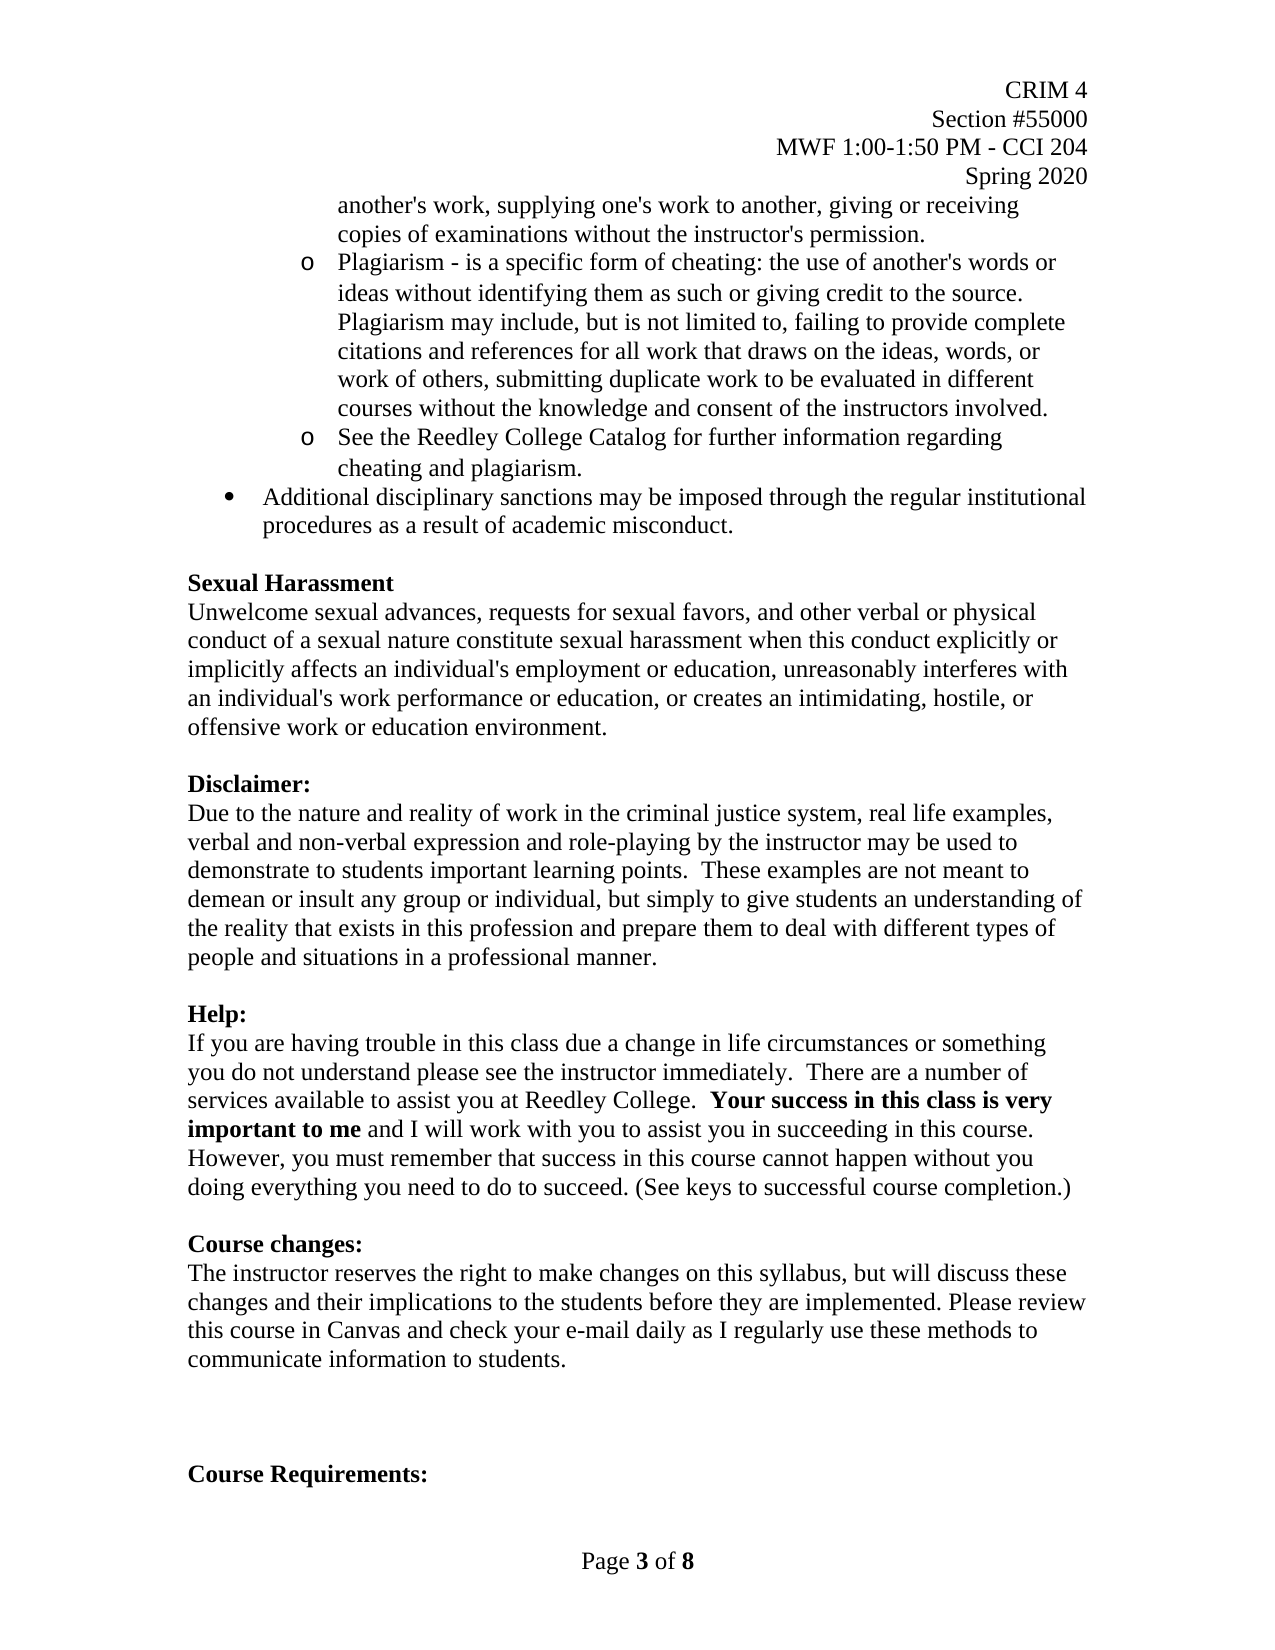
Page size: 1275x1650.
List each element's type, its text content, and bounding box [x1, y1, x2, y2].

text Help: [187, 999, 1087, 1028]
text If you are having trouble in this class due a change in life circumstances or something you do not understand please see the instructor immediately. There are a number of services available to assist you at Reedley College. Your success in this class is very important to me and I will work with you to assist you in succeeding in this course. However, you must remember that success in this course cannot happen without you doing everything you need to do to succeed. (See keys to successful course completion.) [187, 1028, 1087, 1200]
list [300, 190, 1087, 247]
text Sexual Harassment [187, 568, 1087, 597]
text The instructor reserves the right to make changes on this syllabus, but will discuss these changes and their implications to the students before they are implemented. Please review this course in Canvas and check your e-mail daily as I regularly use these methods to communicate information to students. [187, 1258, 1087, 1373]
text Due to the nature and reality of work in the criminal justice system, real life examples, verbal and non-verbal expression and role-playing by the instructor may be used to demonstrate to students important learning points. These examples are not meant to demean or insult any group or individual, but simply to give students an understanding of the reality that exists in this profession and prepare them to deal with different types of people and situations in a professional manner. [187, 798, 1087, 970]
text Unwelcome sexual advances, requests for sexual favors, and other verbal or physical conduct of a sexual nature constitute sexual harassment when this conduct explicitly or implicitly affects an individual's employment or education, unreasonably interferes with an individual's work performance or education, or creates an intimidating, hostile, or offensive work or education environment. [187, 597, 1087, 740]
text Course Requirements: [187, 1459, 1087, 1488]
list See the Reedley College Catalog for further information regarding cheating and plagiarism. [300, 422, 1087, 482]
text Disclaimer: [187, 769, 1087, 798]
list Additional disciplinary sanctions may be imposed through the regular institutional procedures as a result of academic misconduct. [225, 482, 1087, 539]
text Course changes: [187, 1229, 1087, 1258]
list Plagiarism - is a specific form of cheating: the use of another's words or ideas without identifying them as such or giving credit to the source. Plagiarism may include, but is not limited to, failing to provide complete citations and references for all work that draws on the ideas, words, or work of others, submitting duplicate work to be evaluated in different courses without the knowledge and consent of the instructors involved. [300, 247, 1087, 422]
